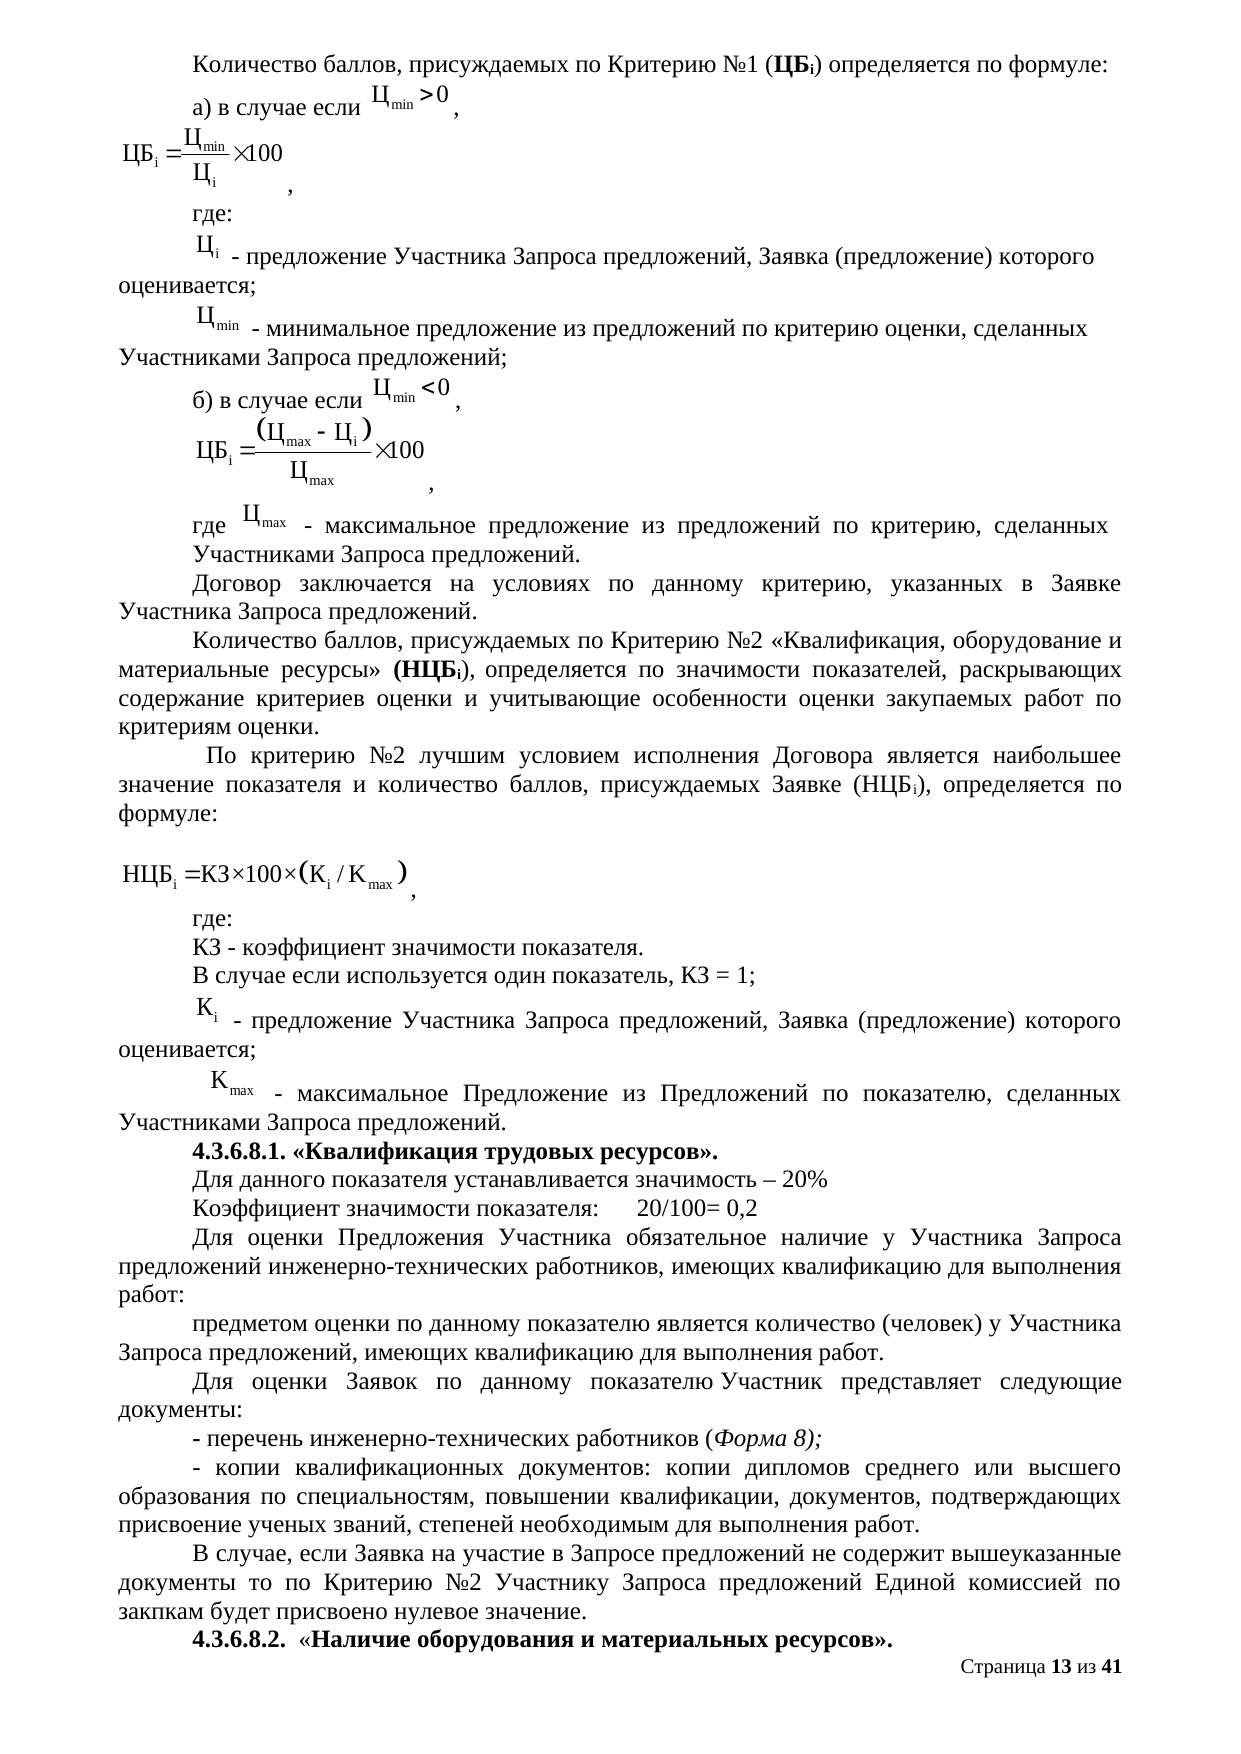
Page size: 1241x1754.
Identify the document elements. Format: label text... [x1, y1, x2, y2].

text где: [118, 198, 1122, 227]
text а) в случае если , [118, 78, 1122, 121]
text Договор заключается на условиях по данному критерию, указанных в Заявке Участника Запроса предложений. [118, 568, 1122, 625]
text 4.3.6.8.2. «Наличие оборудования и материальных ресурсов». [118, 1624, 1122, 1653]
text предметом оценки по данному показателю является количество (человек) у Участника Запроса предложений, имеющих квалификацию для выполнения работ. [118, 1308, 1122, 1366]
text Коэффициент значимости показателя: 20/100= 0,2 [118, 1193, 1122, 1222]
text - предложение Участника Запроса предложений, Заявка (предложение) которого оценивается; [118, 989, 1122, 1062]
text Количество баллов, присуждаемых по Критерию №1 (ЦБi) определяется по формуле: [118, 49, 1122, 78]
text где - максимальное предложение из предложений по критерию, сделанных Участниками Запроса предложений. [118, 496, 1122, 568]
text - минимальное предложение из предложений по критерию оценки, сделанных Участниками Запроса предложений; [118, 299, 1122, 371]
text - максимальное Предложение из Предложений по показателю, сделанных Участниками Запроса предложений. [118, 1062, 1122, 1136]
text , [118, 121, 1122, 198]
text где: [118, 903, 1122, 932]
text - перечень инженерно-технических работников (Форма 8); [118, 1423, 1122, 1452]
text Для оценки Предложения Участника обязательное наличие у Участника Запроса предложений инженерно-технических работников, имеющих квалификацию для выполнения работ: [118, 1222, 1122, 1308]
text В случае, если Заявка на участие в Запросе предложений не содержит вышеуказанные документы то по Критерию №2 Участнику Запроса предложений Единой комиссией по закпкам будет присвоено нулевое значение. [118, 1538, 1122, 1624]
text КЗ - коэффициент значимости показателя. [118, 932, 1122, 960]
text Количество баллов, присуждаемых по Критерию №2 «Квалификация, оборудование и материальные ресурсы» (НЦБi), определяется по значимости показателей, раскрывающих содержание критериев оценки и учитывающие особенности оценки закупаемых работ по критериям оценки. [118, 625, 1122, 740]
text В случае если используется один показатель, КЗ = 1; [118, 960, 1122, 989]
text По критерию №2 лучшим условием исполнения Договора является наибольшее значение показателя и количество баллов, присуждаемых Заявке (НЦБi), определяется по формуле: [118, 740, 1122, 826]
text 4.3.6.8.1. «Квалификация трудовых ресурсов». [118, 1136, 1122, 1164]
text Для оценки Заявок по данному показателю Участник представляет следующие документы: [118, 1366, 1122, 1423]
text Для данного показателя устанавливается значимость – 20% [118, 1164, 1122, 1193]
text б) в случае если , [118, 371, 1122, 414]
text , [118, 414, 1122, 496]
text - предложение Участника Запроса предложений, Заявка (предложение) которого оценивается; [118, 227, 1122, 299]
text - копии квалификационных документов: копии дипломов среднего или высшего образования по специальностям, повышении квалификации, документов, подтверждающих присвоение ученых званий, степеней необходимым для выполнения работ. [118, 1452, 1122, 1538]
text , [118, 855, 1122, 903]
